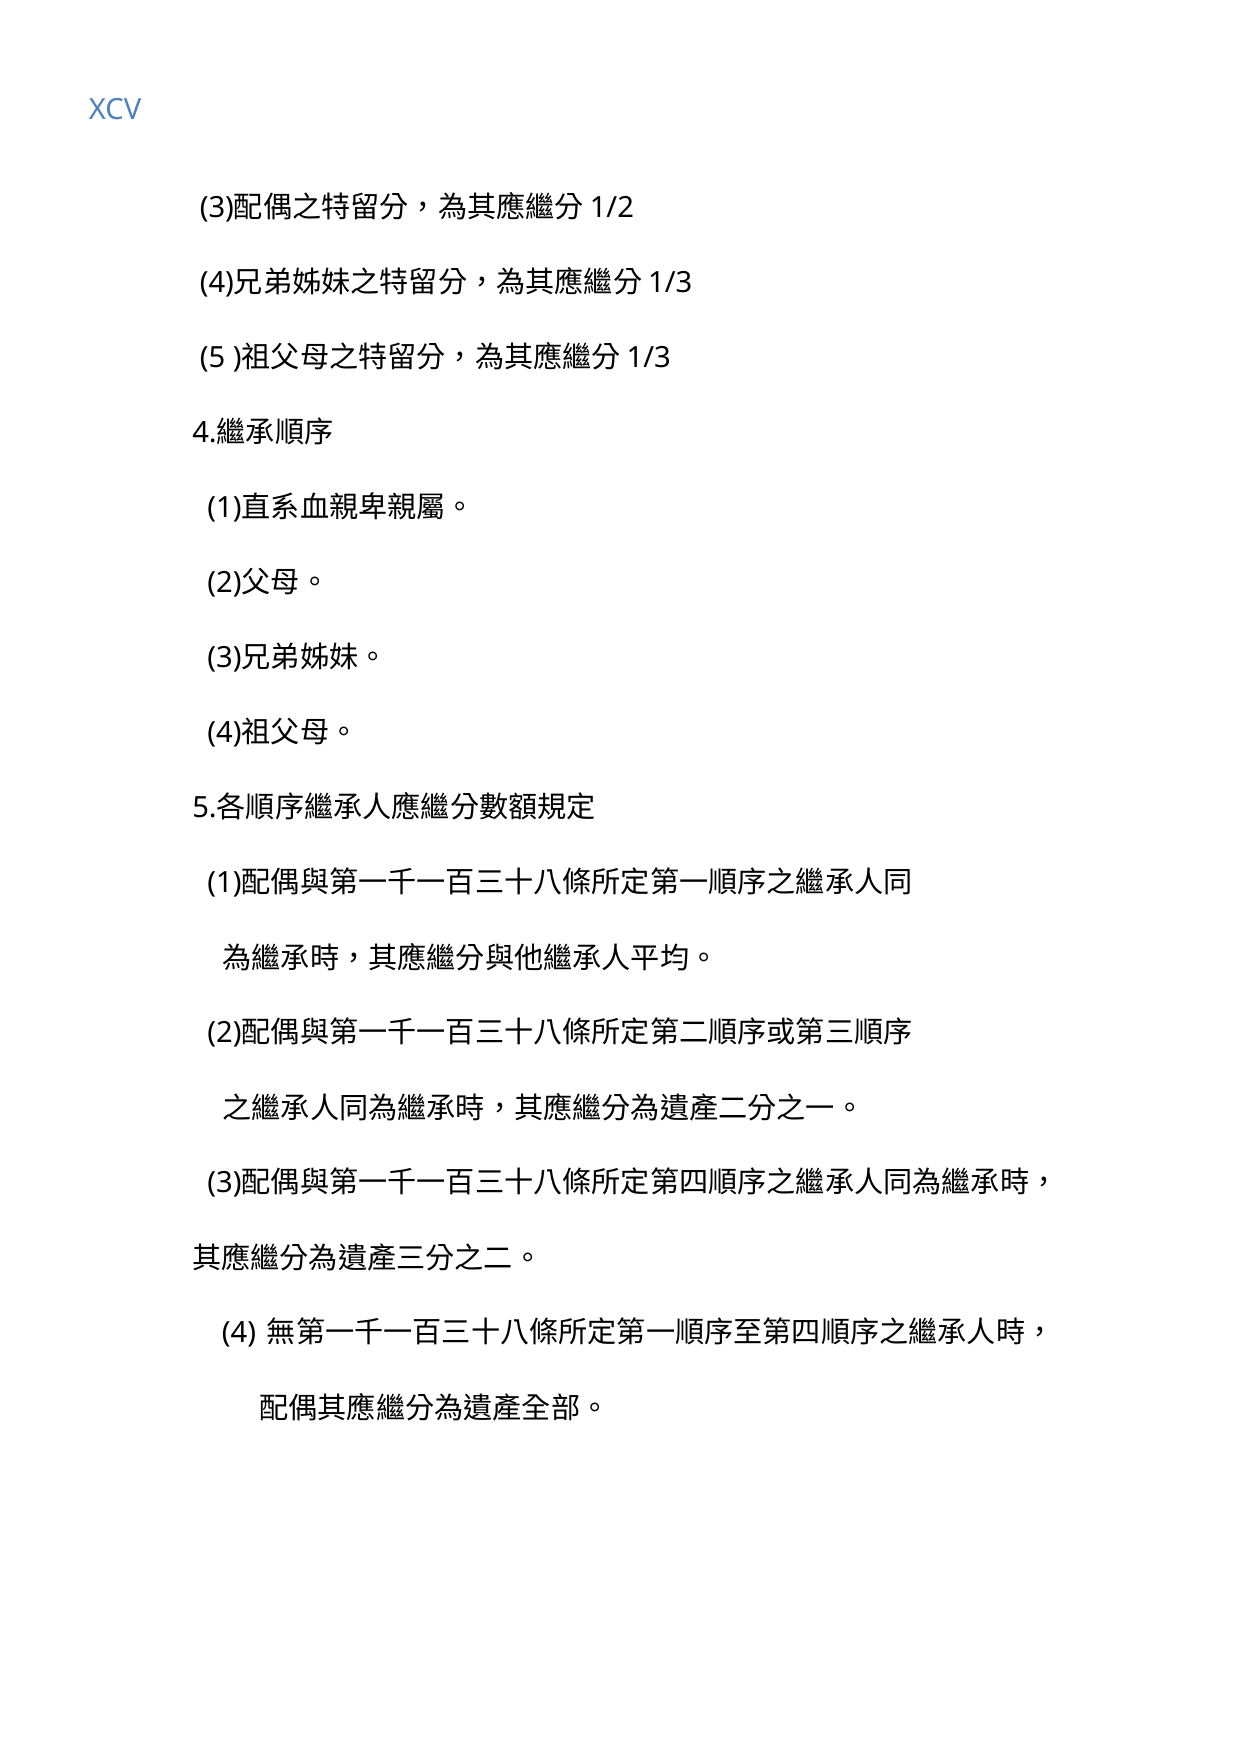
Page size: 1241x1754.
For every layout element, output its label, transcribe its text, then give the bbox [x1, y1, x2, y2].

text 5.各順序繼承人應繼分數額規定 [192, 768, 1053, 843]
text 之繼承人同為繼承時，其應繼分為遺產二分之一。 [192, 1068, 1053, 1143]
text 為繼承時，其應繼分與他繼承人平均。 [192, 918, 1053, 993]
text (2)父母。 [192, 543, 1053, 618]
text 4.繼承順序 [192, 393, 1053, 468]
text (1)配偶與第一千一百三十八條所定第一順序之繼承人同 [192, 843, 1053, 918]
text (3)兄弟姊妹。 [192, 618, 1053, 693]
text (4)祖父母。 [192, 693, 1053, 768]
text (1)直系血親卑親屬。 [192, 468, 1053, 543]
list 無第一千一百三十八條所定第一順序至第四順序之繼承人時，配偶其應繼分為遺產全部。 [222, 1293, 1053, 1443]
text (5 )祖父母之特留分，為其應繼分1/3 [192, 318, 1053, 393]
text (3)配偶之特留分，為其應繼分1/2 [192, 168, 1053, 243]
text (4)兄弟姊妹之特留分，為其應繼分1/3 [192, 243, 1053, 318]
text (3)配偶與第一千一百三十八條所定第四順序之繼承人同為繼承時，其應繼分為遺產三分之二。 [192, 1143, 1053, 1293]
text (2)配偶與第一千一百三十八條所定第二順序或第三順序 [192, 993, 1053, 1068]
